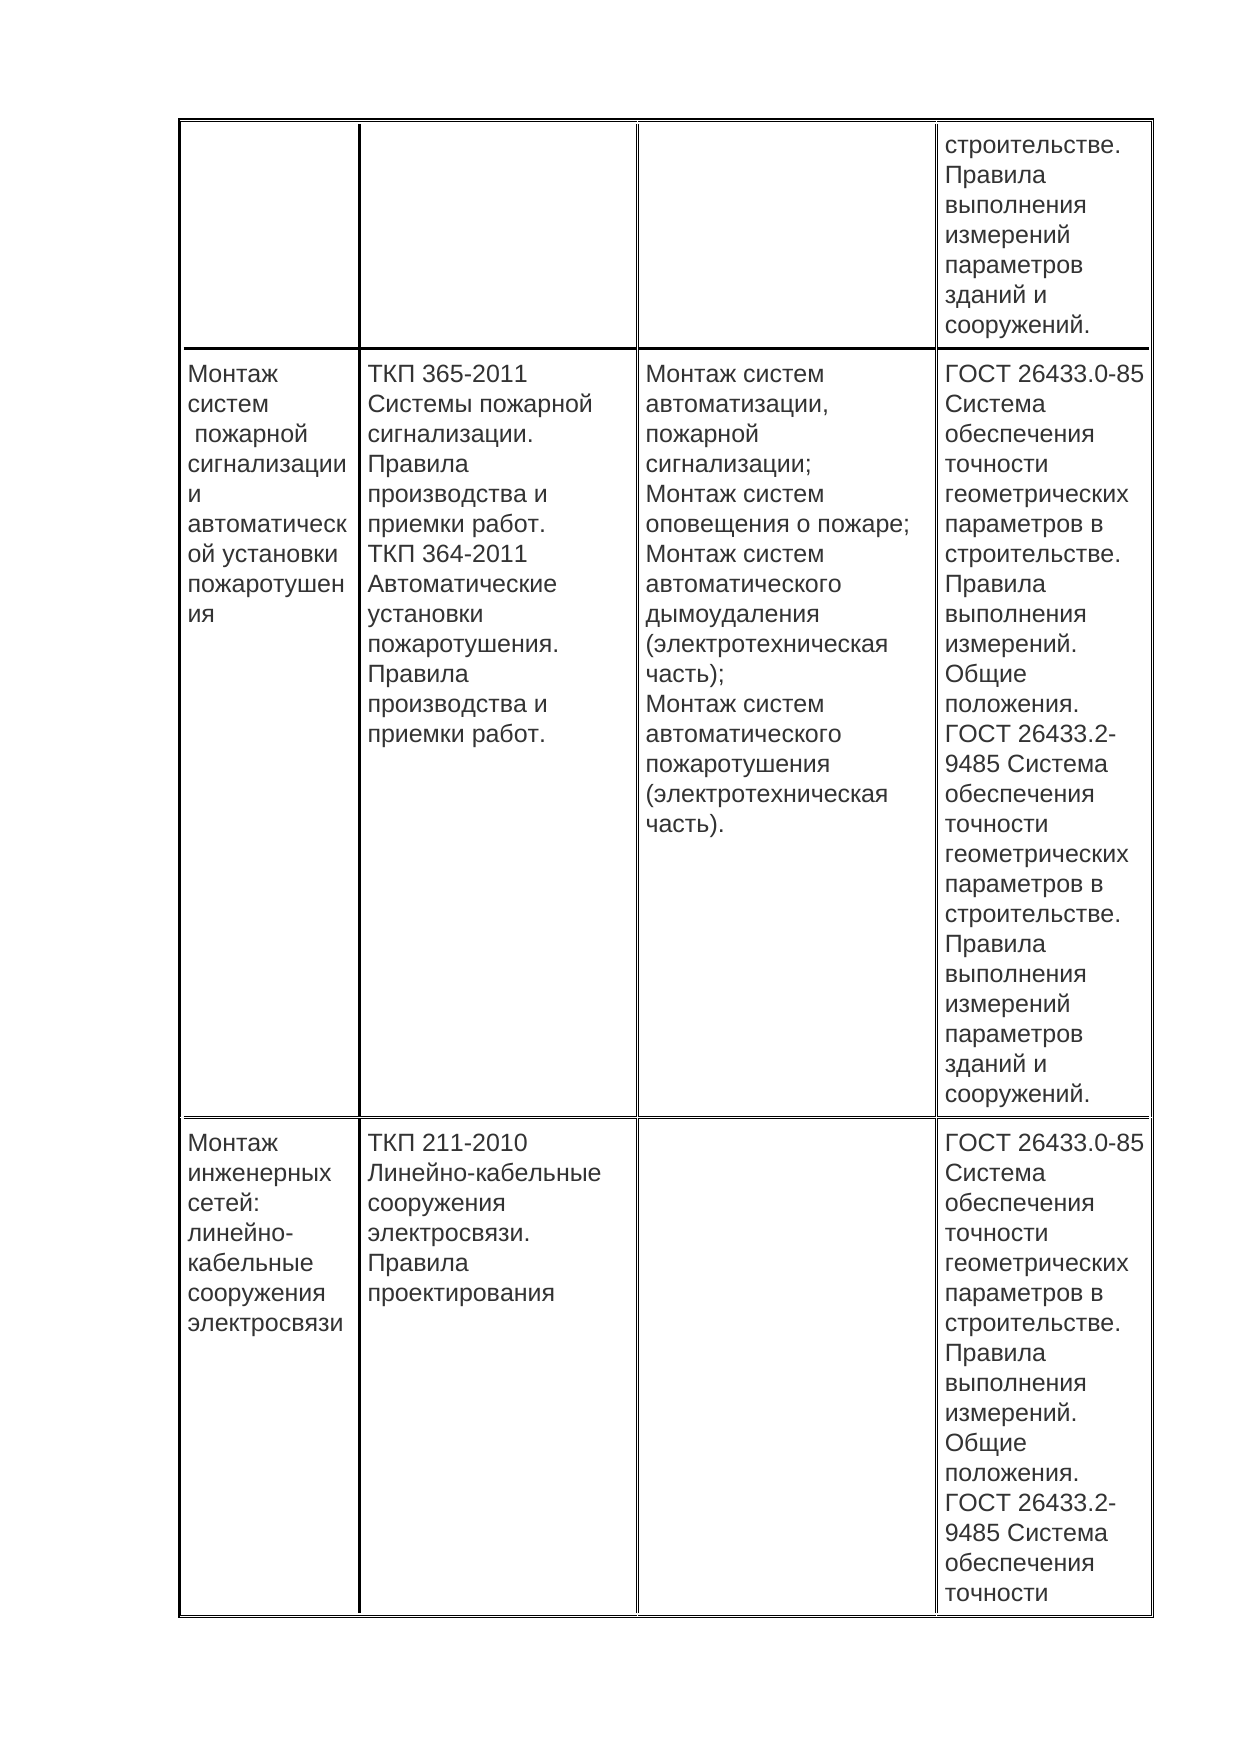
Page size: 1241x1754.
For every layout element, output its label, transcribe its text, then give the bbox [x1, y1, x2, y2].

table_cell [181, 122, 359, 347]
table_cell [180, 1116, 359, 1615]
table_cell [937, 1116, 1152, 1615]
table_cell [359, 122, 638, 347]
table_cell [937, 122, 1151, 347]
table_cell [638, 1119, 937, 1615]
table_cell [638, 122, 937, 347]
table_cell Монтаж систем автоматизации, пожарной сигнализации; Монтаж систем оповещения о пожаре; Монтаж систем автоматического дымоудаления (электротехническая часть); Монтаж систем автоматического пожаротушения (электротехническая часть). [639, 350, 935, 1116]
table_cell Монтаж систем пожарной сигнализации и автоматической установки пожаротушения [181, 347, 358, 1116]
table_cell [359, 1119, 638, 1615]
table_cell ТКП 365-2011 Системы пожарной сигнализации. Правила производства и приемки работ. ТКП 364-2011 Автоматические установки пожаротушения. Правила производства и приемки работ. [361, 350, 636, 1116]
